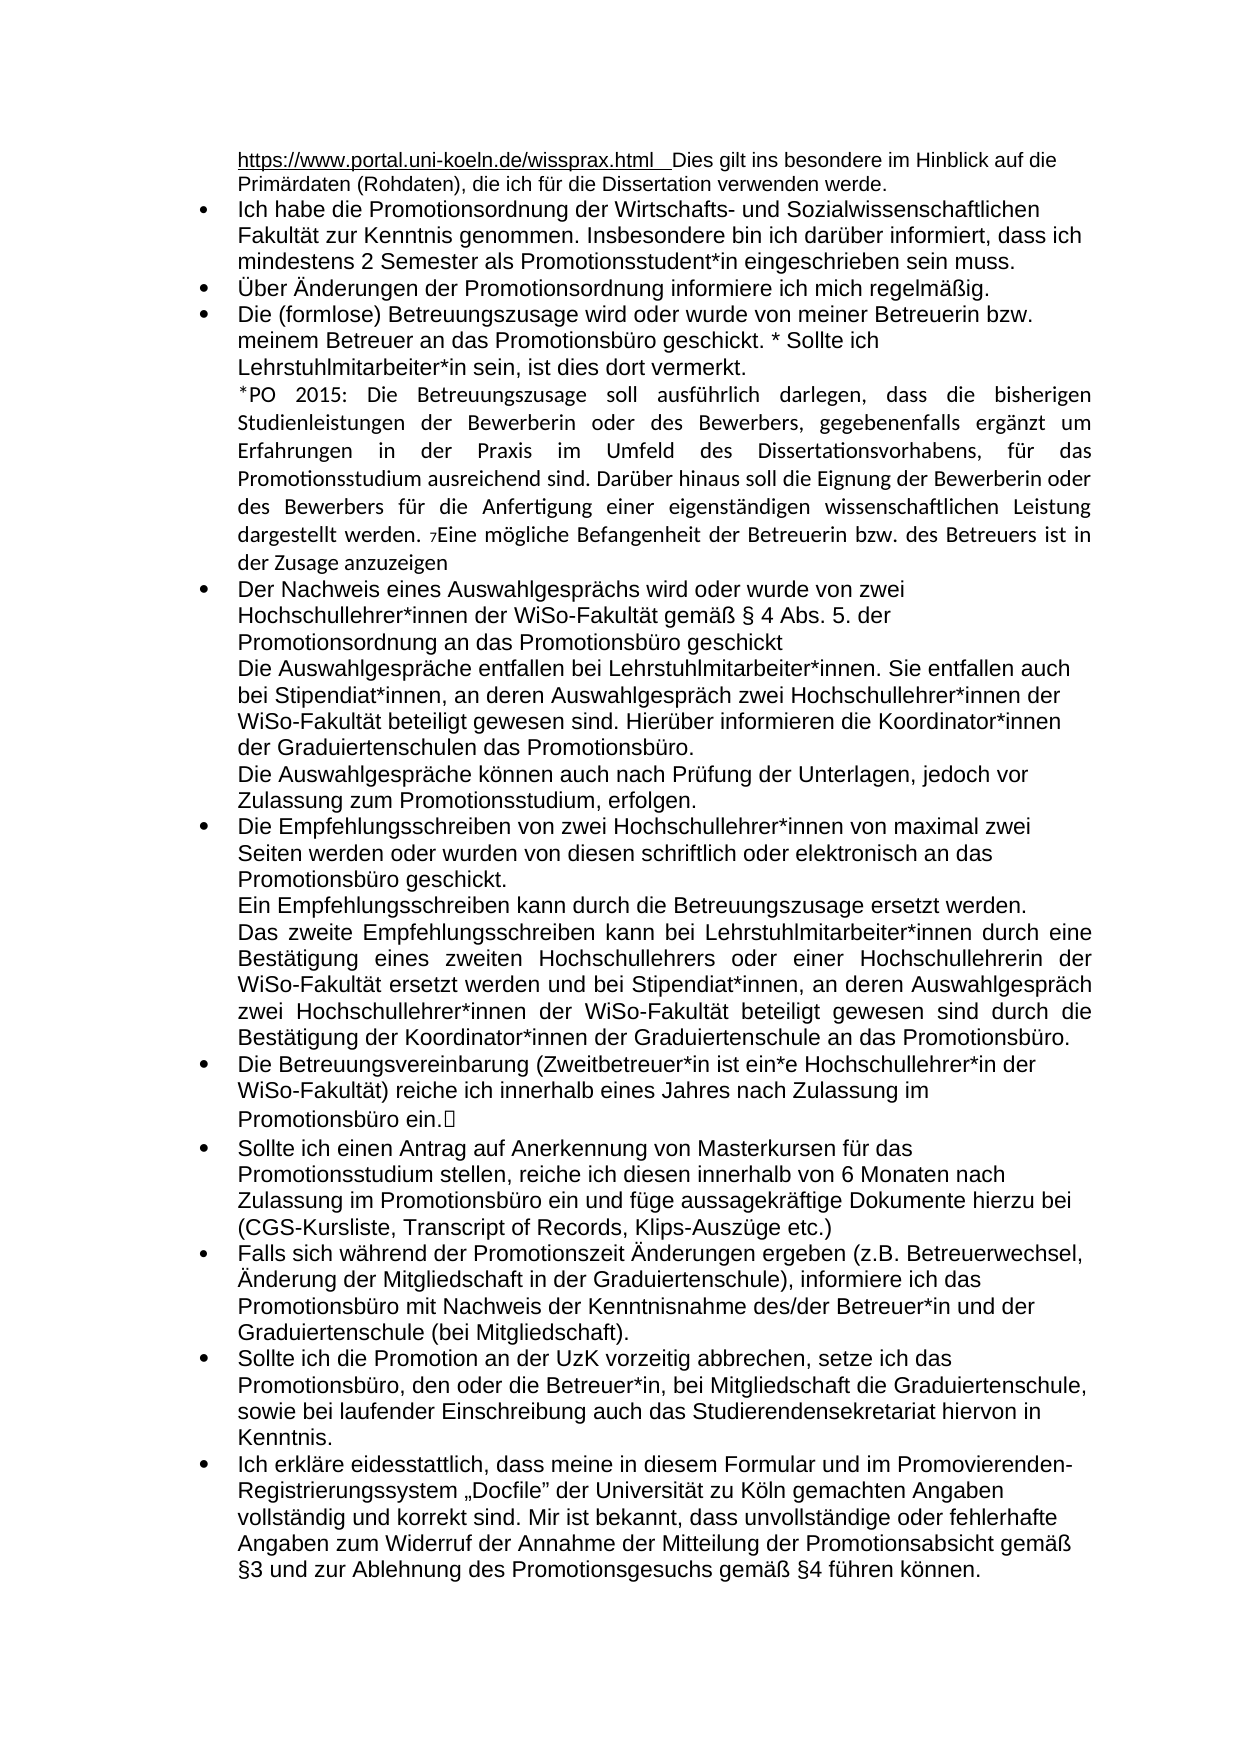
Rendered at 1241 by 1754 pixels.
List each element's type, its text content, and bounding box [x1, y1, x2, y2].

list Der Nachweis eines Auswahlgesprächs wird oder wurde von zwei Hochschullehrer*innen der WiSo-Fakultät gemäß § 4 Abs. 5. der Promotionsordnung an das Promotionsbüro geschickt Die Auswahlgespräche entfallen bei Lehrstuhlmitarbeiter*innen. Sie entfallen auch bei Stipendiat*innen, an deren Auswahlgespräch zwei Hochschullehrer*innen der WiSo-Fakultät beteiligt gewesen sind. Hierüber informieren die Koordinator*innen der Graduiertenschulen das Promotionsbüro. [200, 576, 1093, 761]
list Das zweite Empfehlungsschreiben kann bei Lehrstuhlmitarbeiter*innen durch eine Bestätigung eines zweiten Hochschullehrers oder einer Hochschullehrerin der WiSo-Fakultät ersetzt werden und bei Stipendiat*innen, an deren Auswahlgespräch zwei Hochschullehrer*innen der WiSo-Fakultät beteiligt gewesen sind durch die Bestätigung der Koordinator*innen der Graduiertenschule an das Promotionsbüro. [237, 919, 1093, 1051]
list Ich erkläre eidesstattlich, dass meine in diesem Formular und im Promovierenden-Registrierungssystem „Docfile” der Universität zu Köln gemachten Angaben vollständig und korrekt sind. Mir ist bekannt, dass unvollständige oder fehlerhafte Angaben zum Widerruf der Annahme der Mitteilung der Promotionsabsicht gemäß §3 und zur Ablehnung des Promotionsgesuchs gemäß §4 führen können. [200, 1451, 1093, 1582]
list Ich habe die Promotionsordnung der Wirtschafts- und Sozialwissenschaftlichen Fakultät zur Kenntnis genommen. Insbesondere bin ich darüber informiert, dass ich mindestens 2 Semester als Promotionsstudent*in eingeschrieben sein muss. [200, 196, 1093, 274]
list Sollte ich die Promotion an der UzK vorzeitig abbrechen, setze ich das Promotionsbüro, den oder die Betreuer*in, bei Mitgliedschaft die Graduiertenschule, sowie bei laufender Einschreibung auch das Studierendensekretariat hiervon in Kenntnis. [200, 1345, 1093, 1451]
text Die Auswahlgespräche können auch nach Prüfung der Unterlagen, jedoch vor Zulassung zum Promotionsstudium, erfolgen. [237, 761, 1093, 813]
list Die Betreuungsvereinbarung (Zweitbetreuer*in ist ein*e Hochschullehrer*in der WiSo-Fakultät) reiche ich innerhalb eines Jahres nach Zulassung im Promotionsbüro ein. [200, 1051, 1093, 1134]
list Die Empfehlungsschreiben von zwei Hochschullehrer*innen von maximal zwei Seiten werden oder wurden von diesen schriftlich oder elektronisch an das Promotionsbüro geschickt. Ein Empfehlungsschreiben kann durch die Betreuungszusage ersetzt werden. [200, 813, 1093, 919]
list *PO 2015: Die Betreuungszusage soll ausführlich darlegen, dass die bisherigen Studienleistungen der Bewerberin oder des Bewerbers, gegebenenfalls ergänzt um Erfahrungen in der Praxis im Umfeld des Dissertationsvorhabens, für das Promotionsstudium ausreichend sind. Darüber hinaus soll die Eignung der Bewerberin oder des Bewerbers für die Anfertigung einer eigenständigen wissenschaftlichen Leistung dargestellt werden. 7Eine mögliche Befangenheit der Betreuerin bzw. des Betreuers ist in der Zusage anzuzeigen [237, 380, 1093, 576]
list Die (formlose) Betreuungszusage wird oder wurde von meiner Betreuerin bzw. meinem Betreuer an das Promotionsbüro geschickt. * Sollte ich Lehrstuhlmitarbeiter*in sein, ist dies dort vermerkt. [200, 301, 1093, 380]
list Über Änderungen der Promotionsordnung informiere ich mich regelmäßig. [200, 274, 1093, 301]
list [200, 148, 1093, 196]
list Falls sich während der Promotionszeit Änderungen ergeben (z.B. Betreuerwechsel, Änderung der Mitgliedschaft in der Graduiertenschule), informiere ich das Promotionsbüro mit Nachweis der Kenntnisnahme des/der Betreuer*in und der Graduiertenschule (bei Mitgliedschaft). [200, 1240, 1093, 1345]
list Sollte ich einen Antrag auf Anerkennung von Masterkursen für das Promotionsstudium stellen, reiche ich diesen innerhalb von 6 Monaten nach Zulassung im Promotionsbüro ein und füge aussagekräftige Dokumente hierzu bei (CGS-Kursliste, Transcript of Records, Klips-Auszüge etc.) [200, 1134, 1093, 1240]
